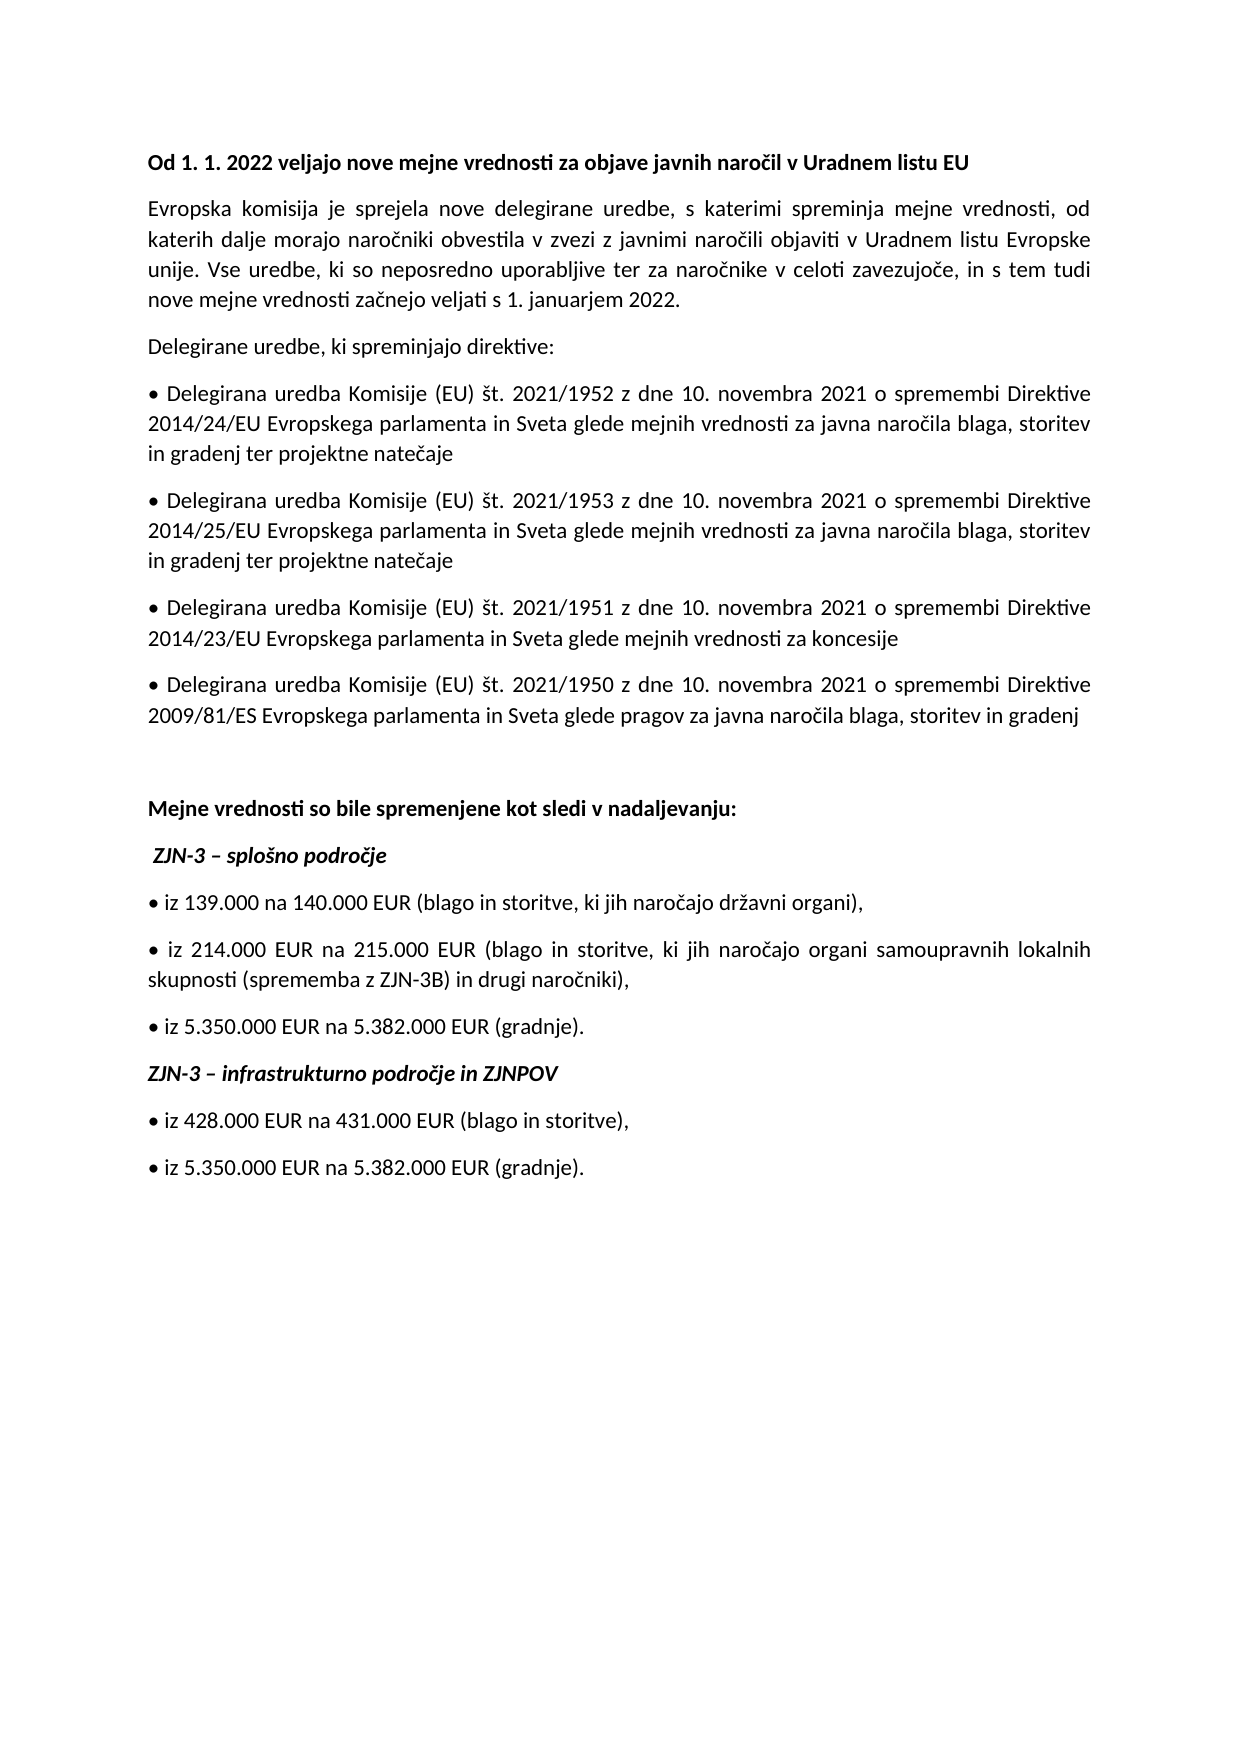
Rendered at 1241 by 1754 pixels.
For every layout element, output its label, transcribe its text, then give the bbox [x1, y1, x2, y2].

text • Delegirana uredba Komisije (EU) št. 2021/1953 z dne 10. novembra 2021 o spremembi Direktive 2014/25/EU Evropskega parlamenta in Sveta glede mejnih vrednosti za javna naročila blaga, storitev in gradenj ter projektne natečaje [148, 486, 1093, 574]
text • iz 428.000 EUR na 431.000 EUR (blago in storitve), [148, 1106, 1093, 1134]
text ZJN-3 – splošno področje [148, 841, 1093, 869]
text • Delegirana uredba Komisije (EU) št. 2021/1952 z dne 10. novembra 2021 o spremembi Direktive 2014/24/EU Evropskega parlamenta in Sveta glede mejnih vrednosti za javna naročila blaga, storitev in gradenj ter projektne natečaje [148, 379, 1093, 467]
text Mejne vrednosti so bile spremenjene kot sledi v nadaljevanju: [148, 794, 1093, 822]
text • iz 5.350.000 EUR na 5.382.000 EUR (gradnje). [148, 1153, 1093, 1181]
text • Delegirana uredba Komisije (EU) št. 2021/1951 z dne 10. novembra 2021 o spremembi Direktive 2014/23/EU Evropskega parlamenta in Sveta glede mejnih vrednosti za koncesije [148, 593, 1093, 652]
text • iz 214.000 EUR na 215.000 EUR (blago in storitve, ki jih naročajo organi samoupravnih lokalnih skupnosti (sprememba z ZJN-3B) in drugi naročniki), [148, 935, 1093, 993]
text • Delegirana uredba Komisije (EU) št. 2021/1950 z dne 10. novembra 2021 o spremembi Direktive 2009/81/ES Evropskega parlamenta in Sveta glede pragov za javna naročila blaga, storitev in gradenj [148, 671, 1093, 729]
text Delegirane uredbe, ki spreminjajo direktive: [148, 332, 1093, 360]
text • iz 5.350.000 EUR na 5.382.000 EUR (gradnje). [148, 1012, 1093, 1040]
text • iz 139.000 na 140.000 EUR (blago in storitve, ki jih naročajo državni organi), [148, 888, 1093, 916]
text Evropska komisija je sprejela nove delegirane uredbe, s katerimi spreminja mejne vrednosti, od katerih dalje morajo naročniki obvestila v zvezi z javnimi naročili objaviti v Uradnem listu Evropske unije. Vse uredbe, ki so neposredno uporabljive ter za naročnike v celoti zavezujoče, in s tem tudi nove mejne vrednosti začnejo veljati s 1. januarjem 2022. [148, 194, 1093, 313]
text ZJN-3 – infrastrukturno področje in ZJNPOV [148, 1059, 1093, 1087]
text Od 1. 1. 2022 veljajo nove mejne vrednosti za objave javnih naročil v Uradnem listu EU [148, 148, 1093, 176]
